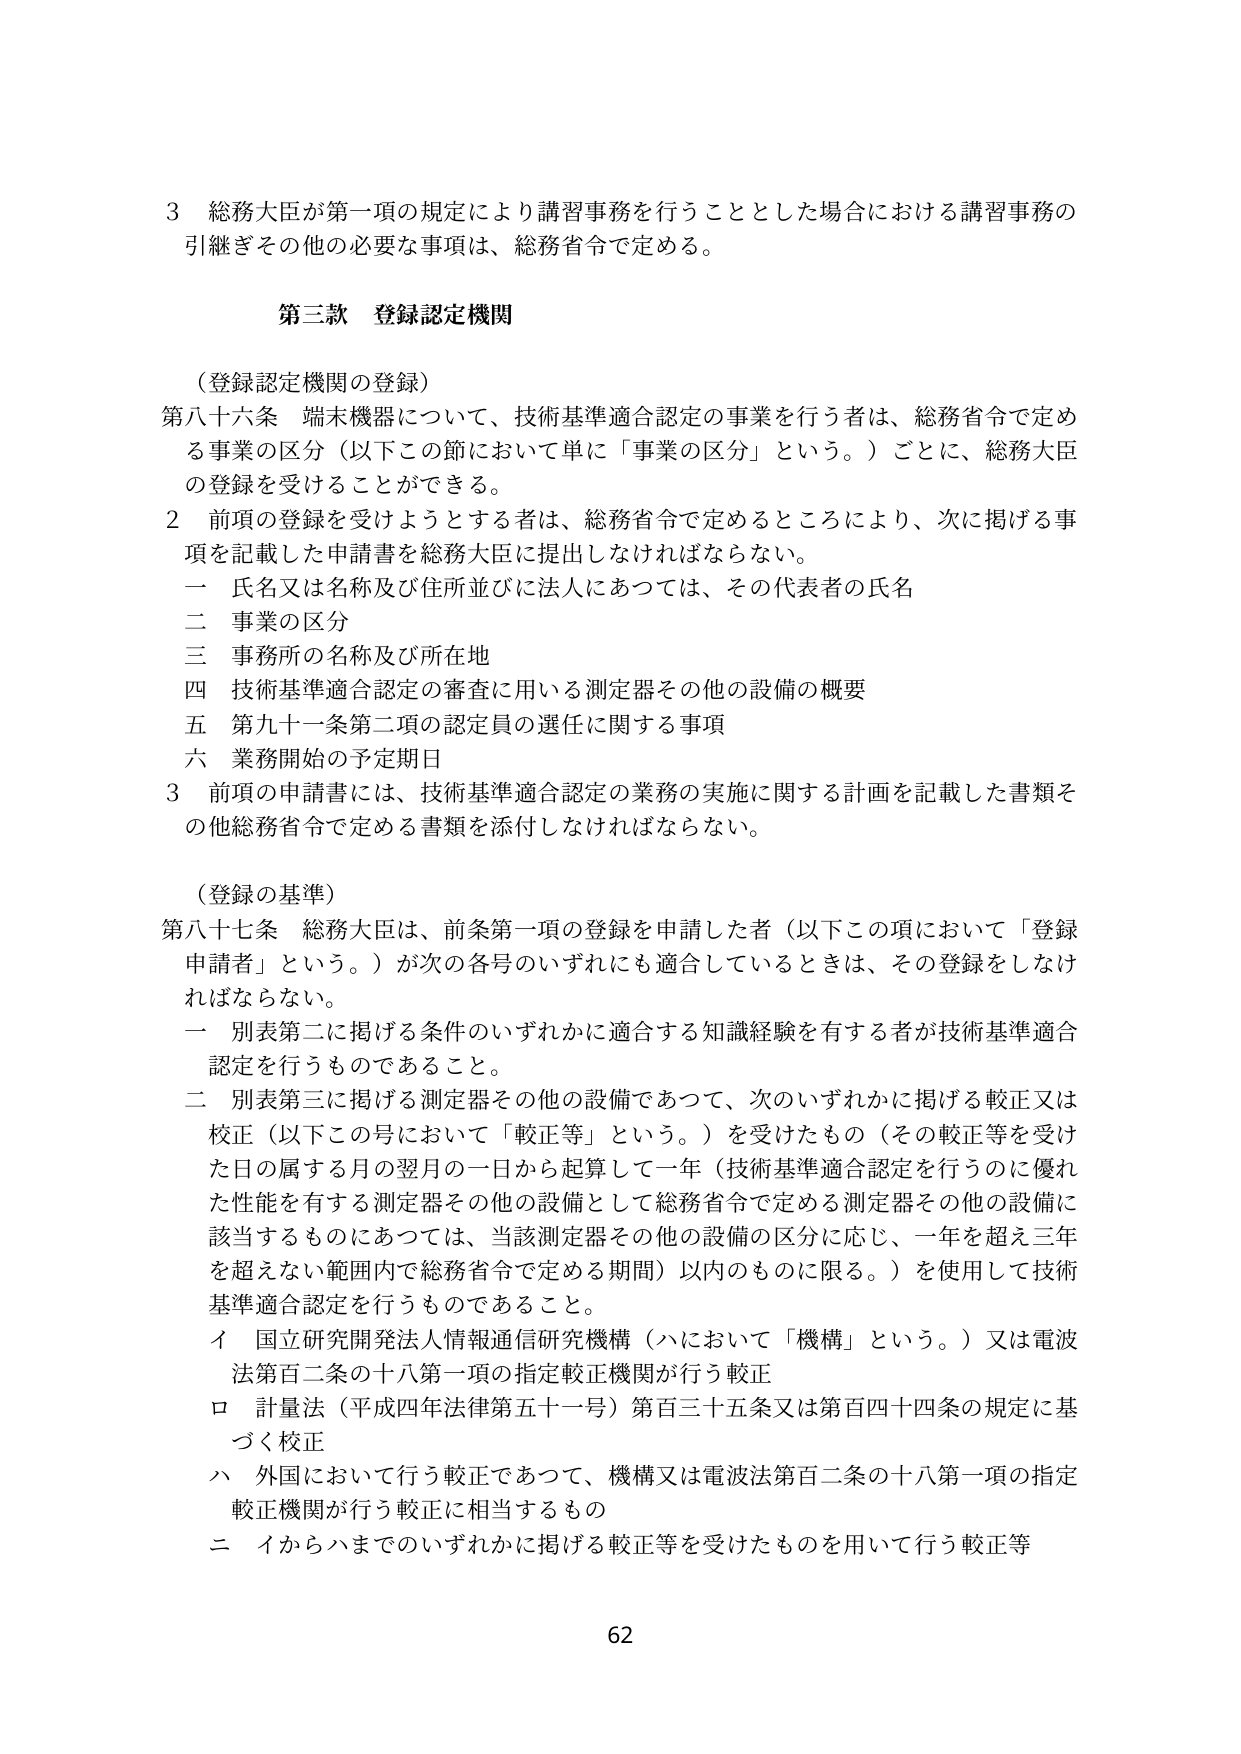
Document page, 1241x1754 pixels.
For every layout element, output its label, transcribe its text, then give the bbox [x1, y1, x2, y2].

text 五 第九十一条第二項の認定員の選任に関する事項 [184, 706, 1079, 740]
text ハ 外国において行う較正であつて、機構又は電波法第百二条の十八第一項の指定較正機関が行う較正に相当するもの [207, 1458, 1079, 1526]
text 四 技術基準適合認定の審査に用いる測定器その他の設備の概要 [184, 672, 1079, 706]
text ３ 総務大臣が第一項の規定により講習事務を行うこととした場合における講習事務の引継ぎその他の必要な事項は、総務省令で定める。 [161, 194, 1079, 262]
text 二 事業の区分 [184, 604, 1079, 638]
text ニ イからハまでのいずれかに掲げる較正等を受けたものを用いて行う較正等 [207, 1526, 1079, 1560]
text （登録認定機関の登録） [184, 364, 1079, 399]
text 六 業務開始の予定期日 [184, 740, 1079, 774]
text ３ 前項の申請書には、技術基準適合認定の業務の実施に関する計画を記載した書類その他総務省令で定める書類を添付しなければならない。 [161, 774, 1079, 843]
text ロ 計量法（平成四年法律第五十一号）第百三十五条又は第百四十四条の規定に基づく校正 [207, 1389, 1079, 1458]
text 一 氏名又は名称及び住所並びに法人にあつては、その代表者の氏名 [184, 569, 1079, 604]
text 三 事務所の名称及び所在地 [184, 638, 1079, 672]
text 第八十六条 端末機器について、技術基準適合認定の事業を行う者は、総務省令で定める事業の区分（以下この節において単に「事業の区分」という。）ごとに、総務大臣の登録を受けることができる。 [161, 399, 1079, 501]
text 二 別表第三に掲げる測定器その他の設備であつて、次のいずれかに掲げる較正又は校正（以下この号において「較正等」という。）を受けたもの（その較正等を受けた日の属する月の翌月の一日から起算して一年（技術基準適合認定を行うのに優れた性能を有する測定器その他の設備として総務省令で定める測定器その他の設備に該当するものにあつては、当該測定器その他の設備の区分に応じ、一年を超え三年を超えない範囲内で総務省令で定める期間）以内のものに限る。）を使用して技術基準適合認定を行うものであること。 [184, 1082, 1079, 1321]
text （登録の基準） [184, 877, 1079, 911]
text ２ 前項の登録を受けようとする者は、総務省令で定めるところにより、次に掲げる事項を記載した申請書を総務大臣に提出しなければならない。 [161, 501, 1079, 569]
text 一 別表第二に掲げる条件のいずれかに適合する知識経験を有する者が技術基準適合認定を行うものであること。 [184, 1014, 1079, 1082]
text 第八十七条 総務大臣は、前条第一項の登録を申請した者（以下この項において「登録申請者」という。）が次の各号のいずれにも適合しているときは、その登録をしなければならない。 [161, 911, 1079, 1014]
text 第三款 登録認定機関 [276, 296, 1079, 330]
text イ 国立研究開発法人情報通信研究機構（ハにおいて「機構」という。）又は電波法第百二条の十八第一項の指定較正機関が行う較正 [207, 1321, 1079, 1389]
